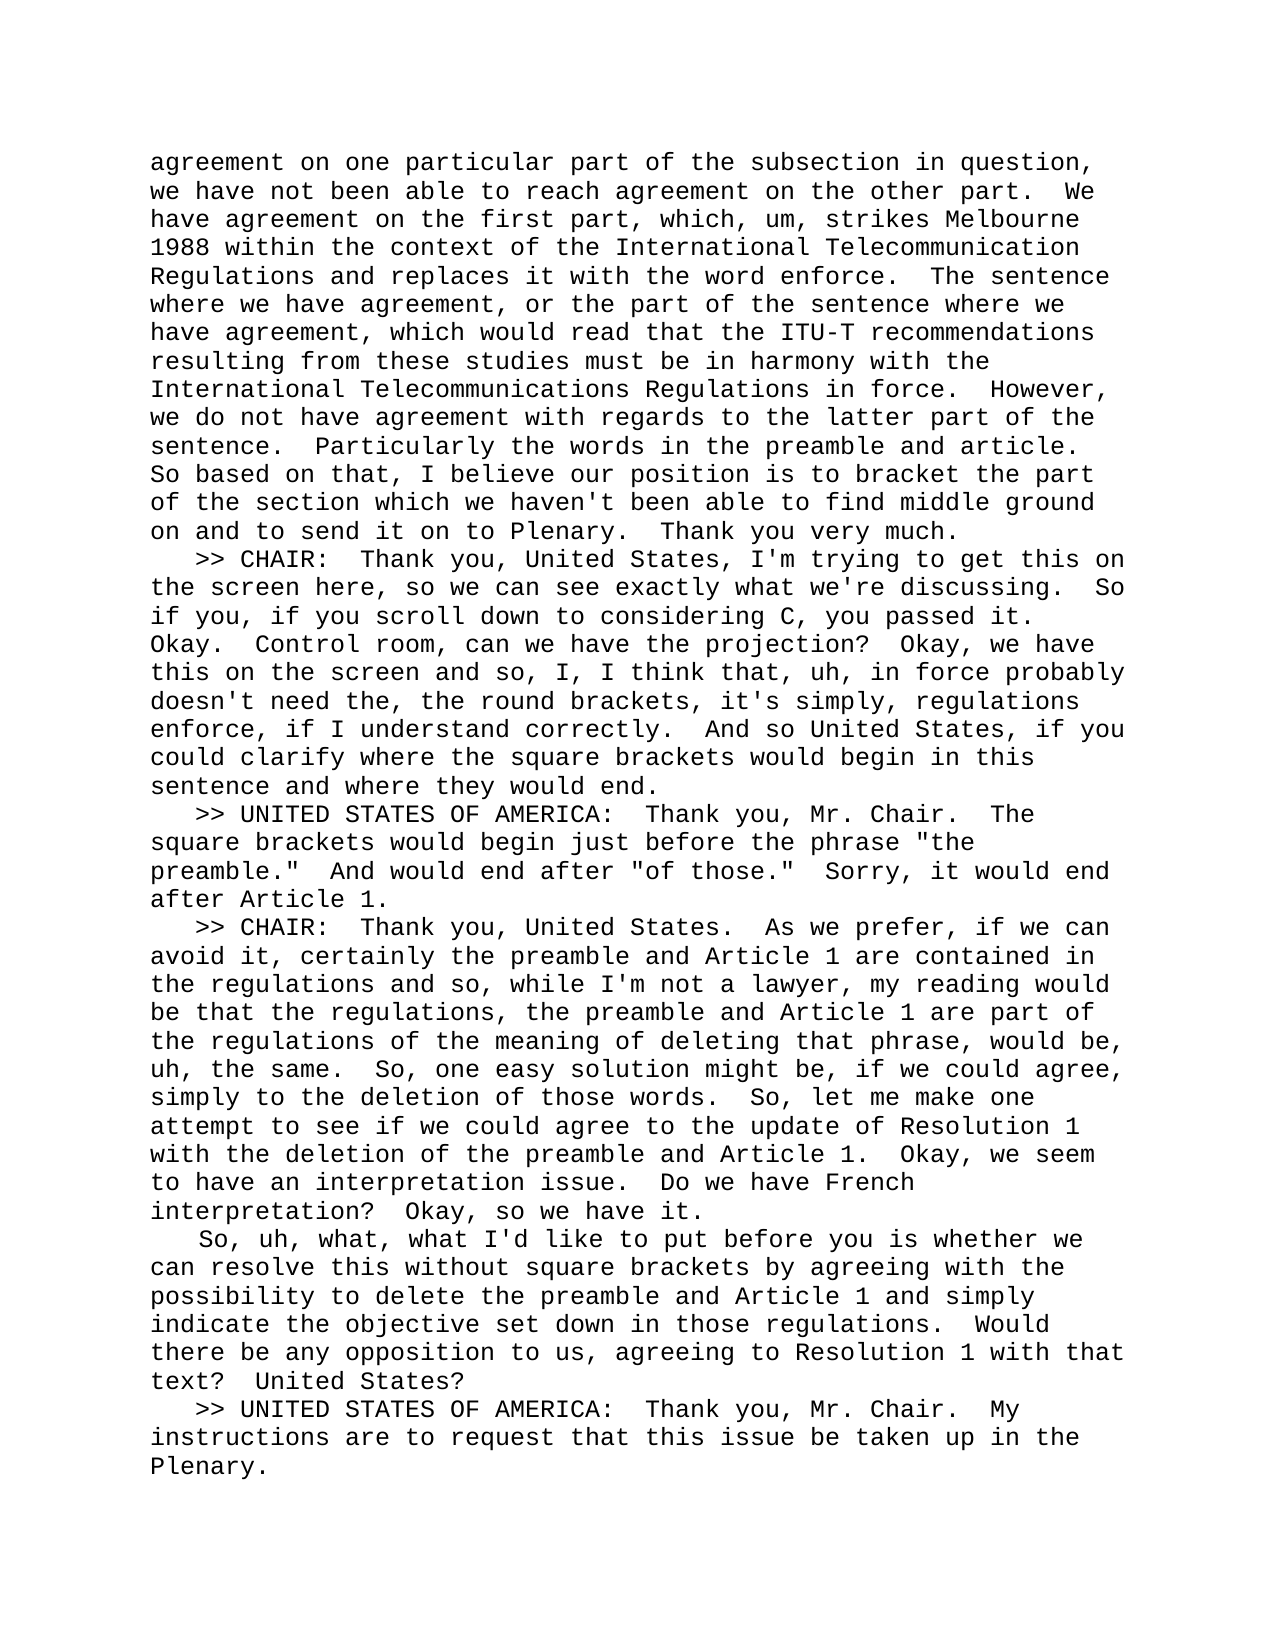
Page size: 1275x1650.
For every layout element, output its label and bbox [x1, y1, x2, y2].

text [150, 150, 1125, 1227]
text [150, 1227, 1125, 1482]
